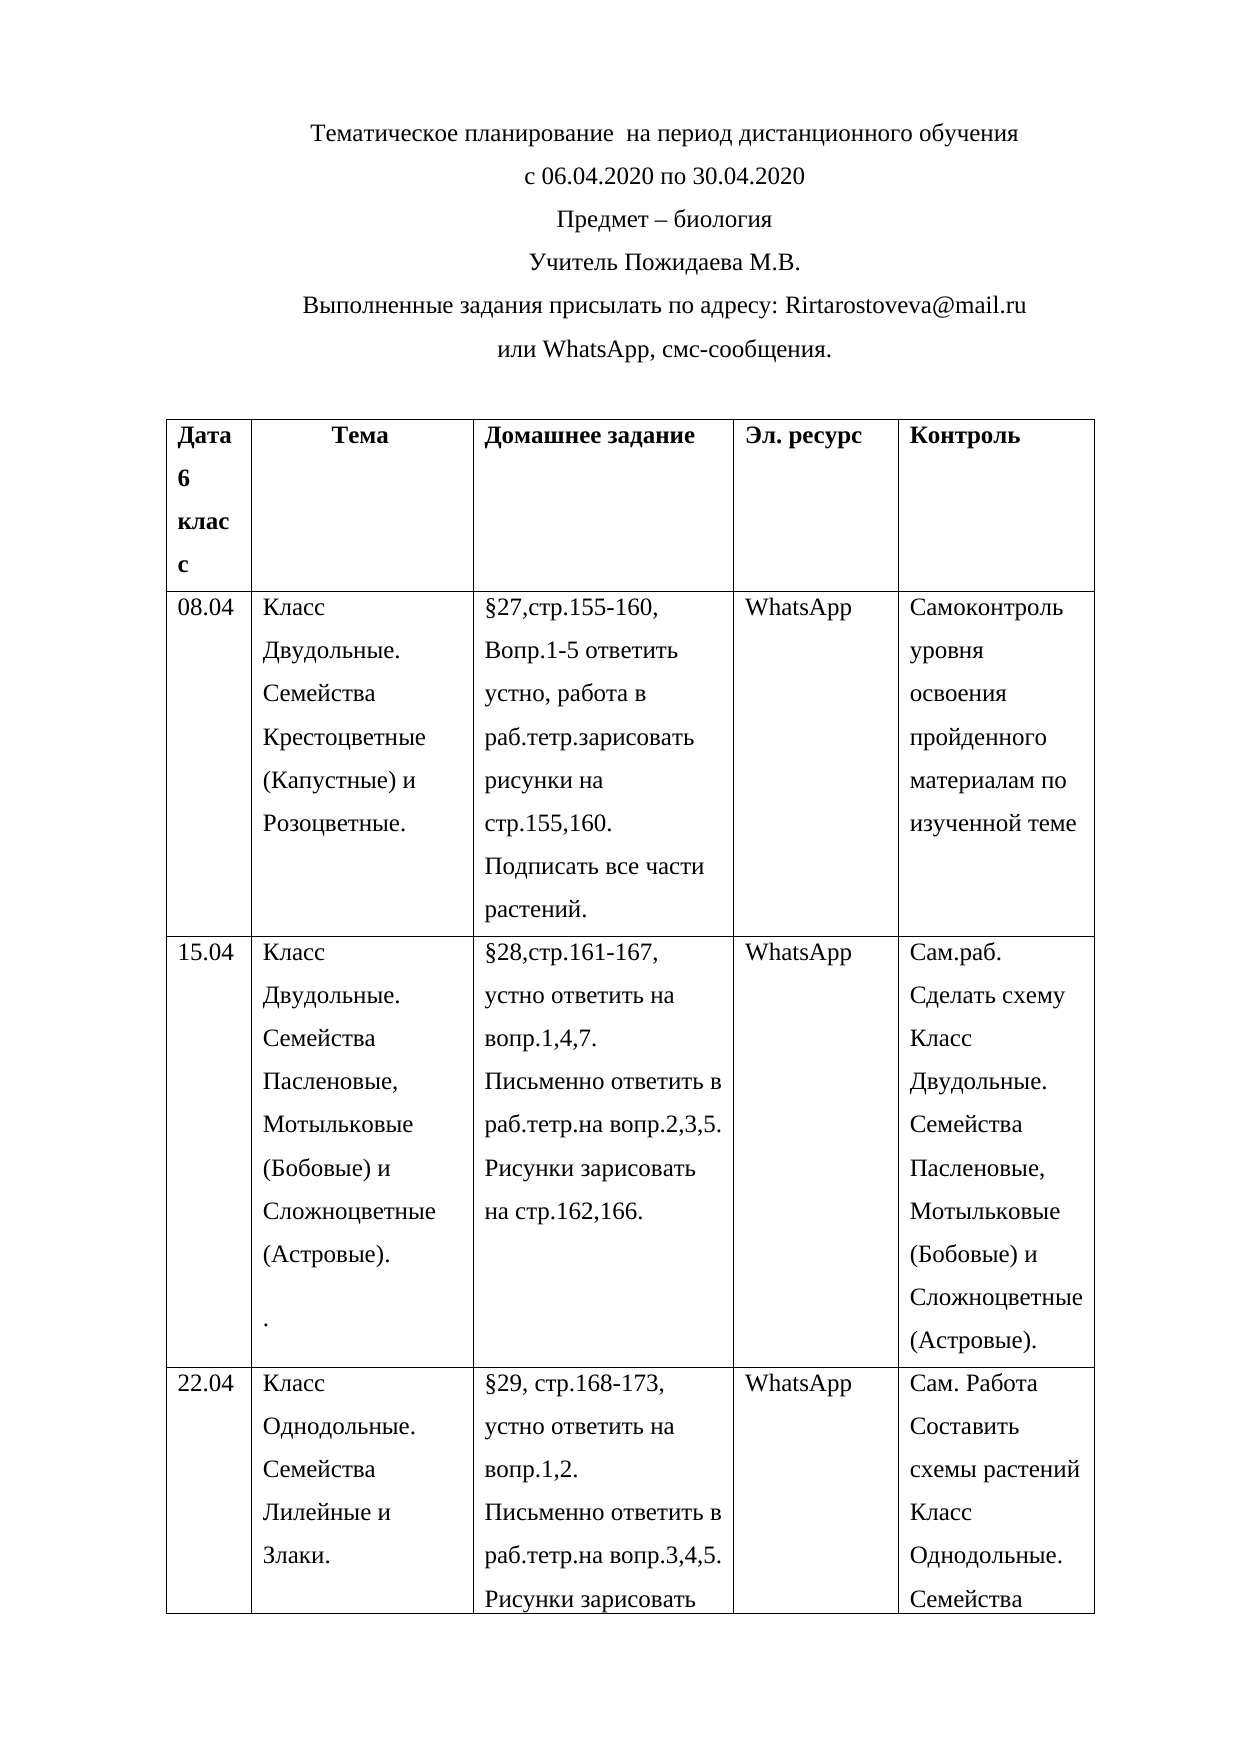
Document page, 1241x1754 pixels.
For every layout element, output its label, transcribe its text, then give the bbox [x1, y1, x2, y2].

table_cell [252, 1368, 473, 1612]
table_cell 22.04 [167, 1368, 251, 1612]
table_cell 15.04 [167, 937, 251, 1367]
table_header Контроль [899, 420, 1094, 591]
table_header Дата 6 класс [167, 420, 251, 591]
table_cell Класс Двудольные. Семейства Пасленовые, Мотыльковые (Бобовые) и Сложноцветные (Астровые). . [252, 937, 473, 1367]
table_cell WhatsApp [734, 592, 898, 936]
table_cell WhatsApp [734, 937, 898, 1367]
text или WhatsApp, смс-сообщения. [177, 334, 1152, 362]
text Учитель Пожидаева М.В. [177, 247, 1152, 276]
table_header Домашнее задание [474, 420, 733, 591]
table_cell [474, 1368, 733, 1612]
table_header Эл. ресурс [734, 420, 898, 591]
text с 06.04.2020 по 30.04.2020 [177, 161, 1152, 190]
table_cell §27,стр.155-160, Вопр.1-5 ответить устно, работа в раб.тетр.зарисовать рисунки на стр.155,160. Подписать все части растений. [474, 592, 733, 936]
table_cell WhatsApp [734, 1368, 898, 1612]
table_cell 08.04 [167, 592, 251, 936]
text Выполненные задания присылать по адресу: Rirtarostoveva@mail.ru [177, 291, 1152, 319]
table_cell Самоконтроль уровня освоения пройденного материалам по изученной теме [899, 592, 1094, 936]
table_cell Класс Двудольные. Семейства Крестоцветные (Капустные) и Розоцветные. [252, 592, 473, 936]
text Тематическое планирование на период дистанционного обучения [177, 118, 1152, 147]
table_cell §28,стр.161-167, устно ответить на вопр.1,4,7. Письменно ответить в раб.тетр.на вопр.2,3,5. Рисунки зарисовать на стр.162,166. [474, 937, 733, 1367]
table_header Тема [252, 420, 473, 591]
table_cell Сам.раб. Сделать схему Класс Двудольные. Семейства Пасленовые, Мотыльковые (Бобовые) и Сложноцветные (Астровые). [899, 937, 1094, 1367]
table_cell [899, 1368, 1094, 1612]
text Предмет – биология [177, 204, 1152, 233]
